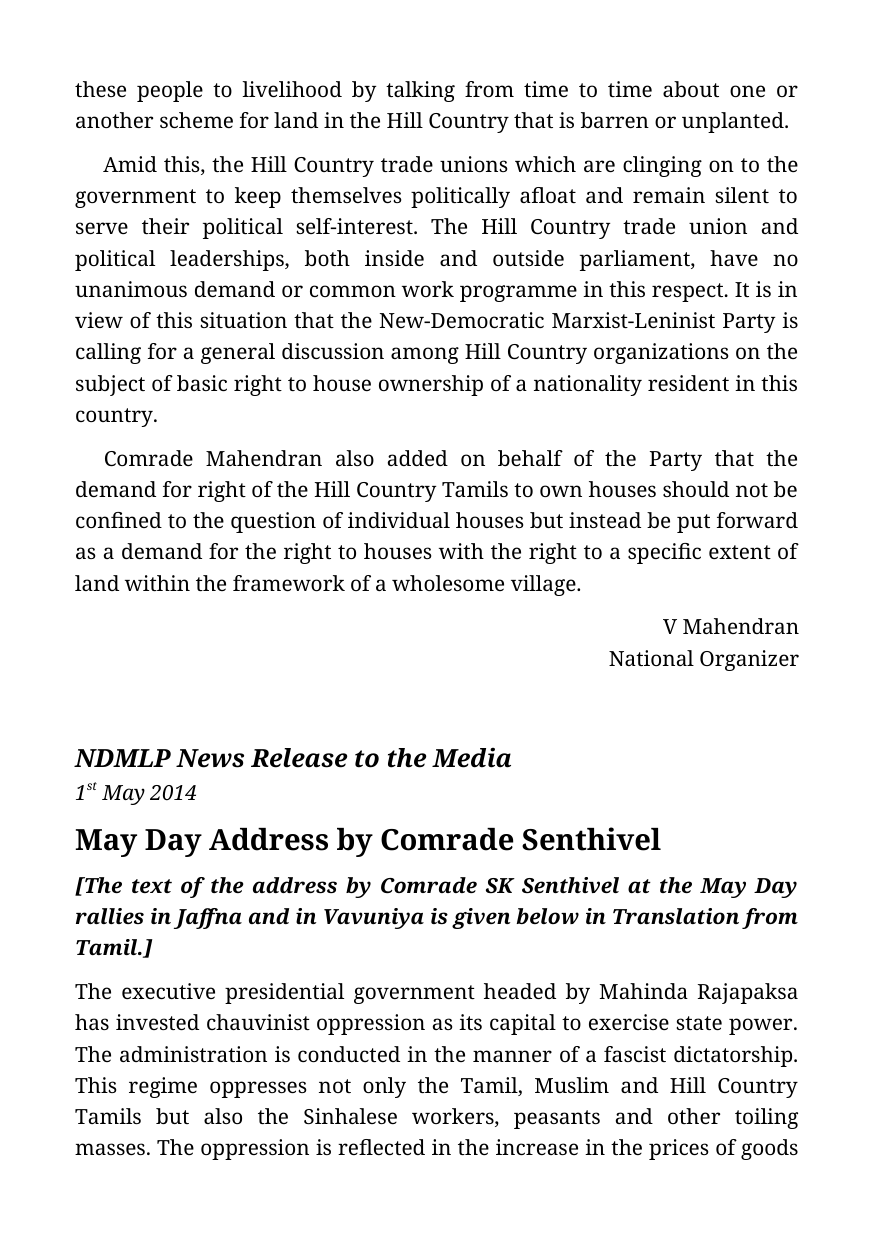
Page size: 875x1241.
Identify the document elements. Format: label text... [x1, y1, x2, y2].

text 1st May 2014 [75, 778, 799, 806]
text May Day Address by Comrade Senthivel [75, 819, 799, 858]
text [The text of the address by Comrade SK Senthivel at the May Day rallies in Jaffna and in Vavuniya is given below in Translation from Tamil.] [75, 871, 799, 962]
text Comrade Mahendran also added on behalf of the Party that the demand for right of the Hill Country Tamils to own houses should not be confined to the question of individual houses but instead be put forward as a demand for the right to houses with the right to a specific extent of land within the framework of a wholesome village. [75, 444, 799, 597]
text National Organizer [75, 644, 799, 672]
text V Mahendran [75, 612, 799, 641]
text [75, 75, 799, 135]
text Amid this, the Hill Country trade unions which are clinging on to the government to keep themselves politically afloat and remain silent to serve their political self-interest. The Hill Country trade union and political leaderships, both inside and outside parliament, have no unanimous demand or common work programme in this respect. It is in view of this situation that the New-Democratic Marxist-Leninist Party is calling for a general discussion among Hill Country organizations on the subject of basic right to house ownership of a nationality resident in this country. [75, 150, 799, 428]
text NDMLP News Release to the Media [75, 740, 799, 774]
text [75, 977, 799, 1162]
